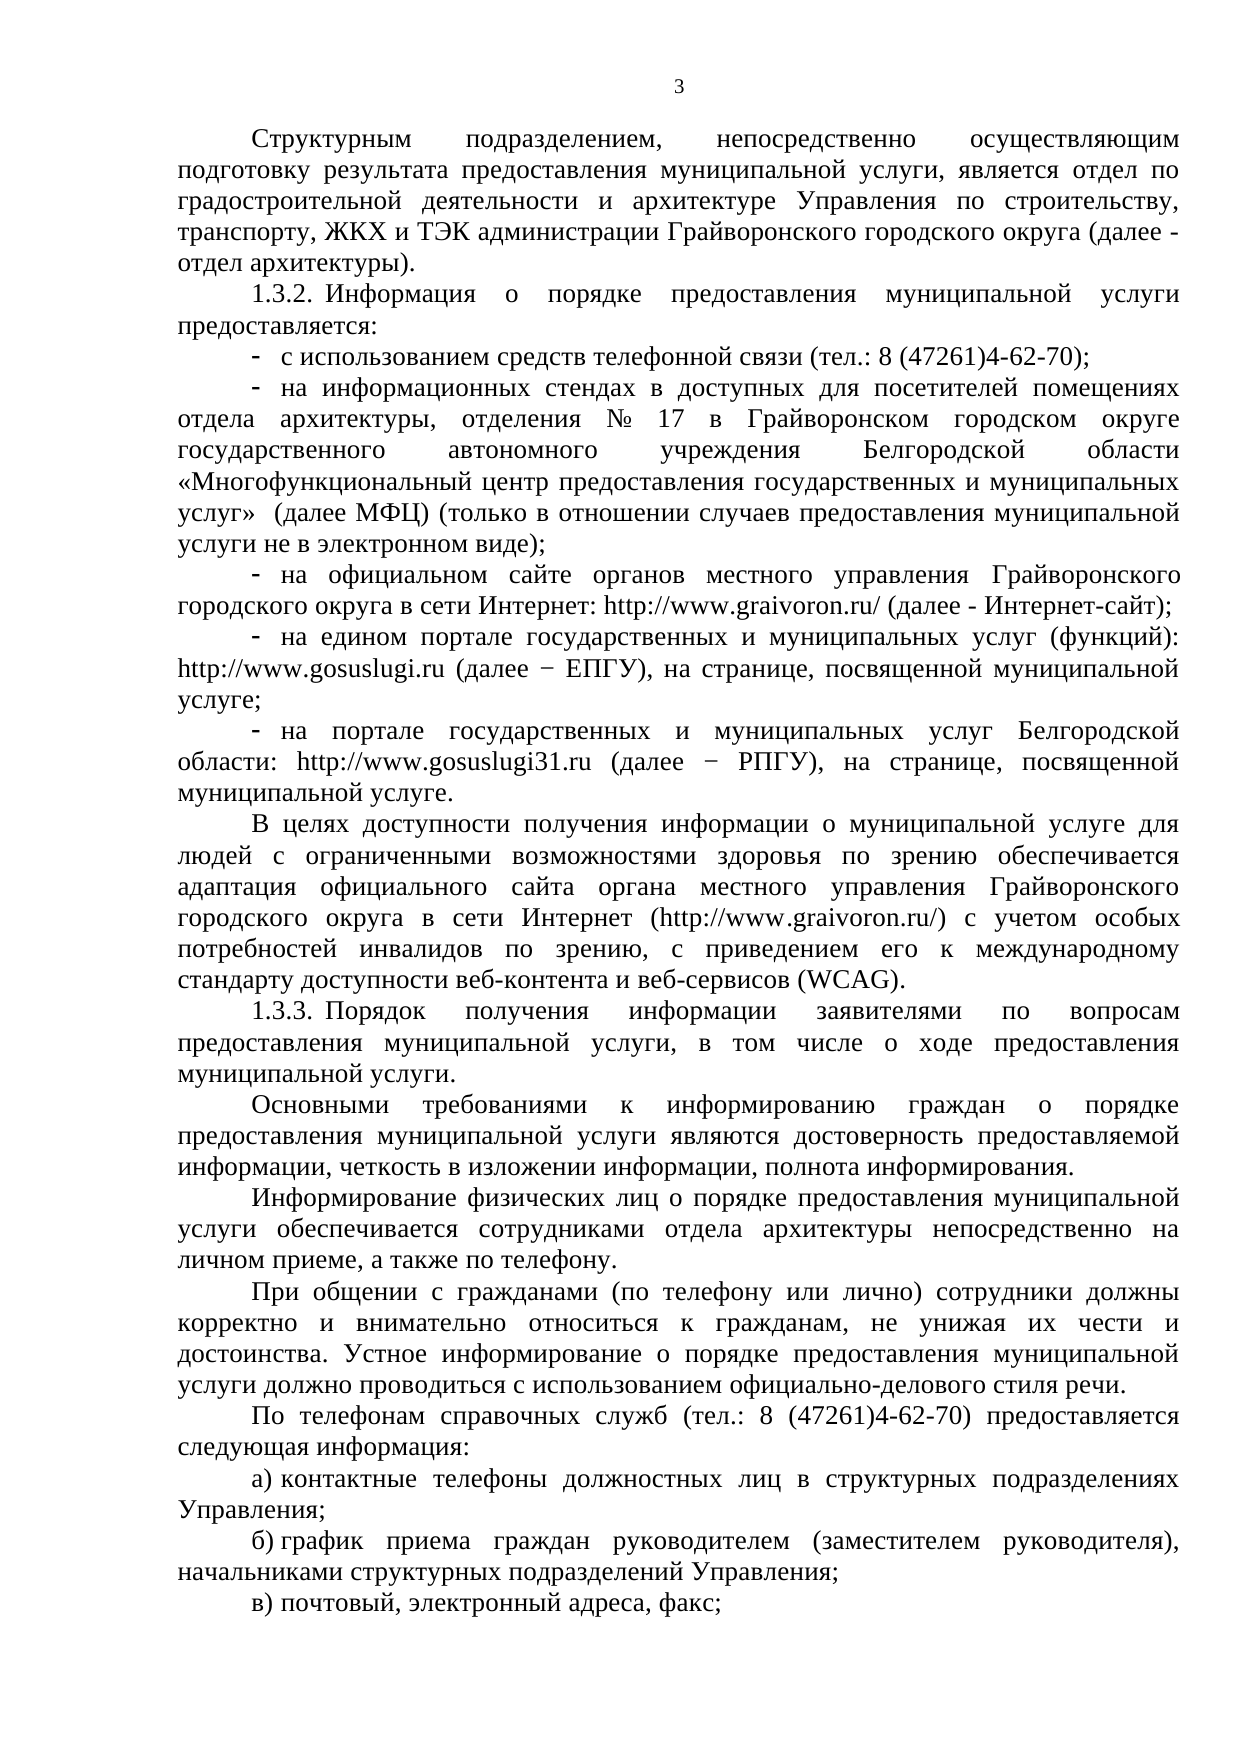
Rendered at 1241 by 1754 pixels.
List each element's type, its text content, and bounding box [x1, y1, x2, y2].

text Основными требованиями к информированию граждан о порядке предоставления муниципальной услуги являются достоверность предоставляемой информации, четкость в изложении информации, полнота информирования. [177, 1088, 1181, 1181]
list Порядок получения информации заявителями по вопросам предоставления муниципальной услуги, в том числе о ходе предоставления муниципальной услуги. [177, 994, 1181, 1088]
list график приема граждан руководителем (заместителем руководителя), начальниками структурных подразделений Управления; [177, 1524, 1181, 1586]
list с использованием средств телефонной связи (тел.: 8 (47261)4-62-70); [177, 340, 1181, 371]
list контактные телефоны должностных лиц в структурных подразделениях Управления; [177, 1462, 1181, 1524]
text При общении с гражданами (по телефону или лично) сотрудники должны корректно и внимательно относиться к гражданам, не унижая их чести и достоинства. Устное информирование о порядке предоставления муниципальной услуги должно проводиться с использованием официально-делового стиля речи. [177, 1275, 1181, 1399]
list Информация о порядке предоставления муниципальной услуги предоставляется: [177, 278, 1181, 340]
list на официальном сайте органов местного управления Грайворонского городского округа в сети Интернет: http://www.graivoron.ru/ (далее - Интернет-сайт); [177, 558, 1181, 621]
list на едином портале государственных и муниципальных услуг (функций): http://www.gosuslugi.ru (далее − ЕПГУ), на странице, посвященной муниципальной услуге; [177, 621, 1181, 714]
list почтовый, электронный адреса, факс; [177, 1586, 1181, 1617]
list на информационных стендах в доступных для посетителей помещениях отдела архитектуры, отделения № 17 в Грайворонском городском округе государственного автономного учреждения Белгородской области «Многофункциональный центр предоставления государственных и муниципальных услуг» (далее МФЦ) (только в отношении случаев предоставления муниципальной услуги не в электронном виде); [177, 371, 1181, 558]
list В целях доступности получения информации о муниципальной услуге для людей с ограниченными возможностями здоровья по зрению обеспечивается адаптация официального сайта органа местного управления Грайворонского городского округа в сети Интернет (http://www.graivoron.ru/) с учетом особых потребностей инвалидов по зрению, с приведением его к международному стандарту доступности веб-контента и веб-сервисов (WCAG). [177, 808, 1181, 994]
text Информирование физических лиц о порядке предоставления муниципальной услуги обеспечивается сотрудниками отдела архитектуры непосредственно на личном приеме, а также по телефону. [177, 1181, 1181, 1275]
text Структурным подразделением, непосредственно осуществляющим подготовку результата предоставления муниципальной услуги, является отдел по градостроительной деятельности и архитектуре Управления по строительству, транспорту, ЖКХ и ТЭК администрации Грайворонского городского округа (далее - отдел архитектуры). [177, 122, 1181, 278]
text По телефонам справочных служб (тел.: 8 (47261)4-62-70) предоставляется следующая информация: [177, 1399, 1181, 1462]
list на портале государственных и муниципальных услуг Белгородской области: http://www.gosuslugi31.ru (далее − РПГУ), на странице, посвященной муниципальной услуге. [177, 714, 1181, 808]
